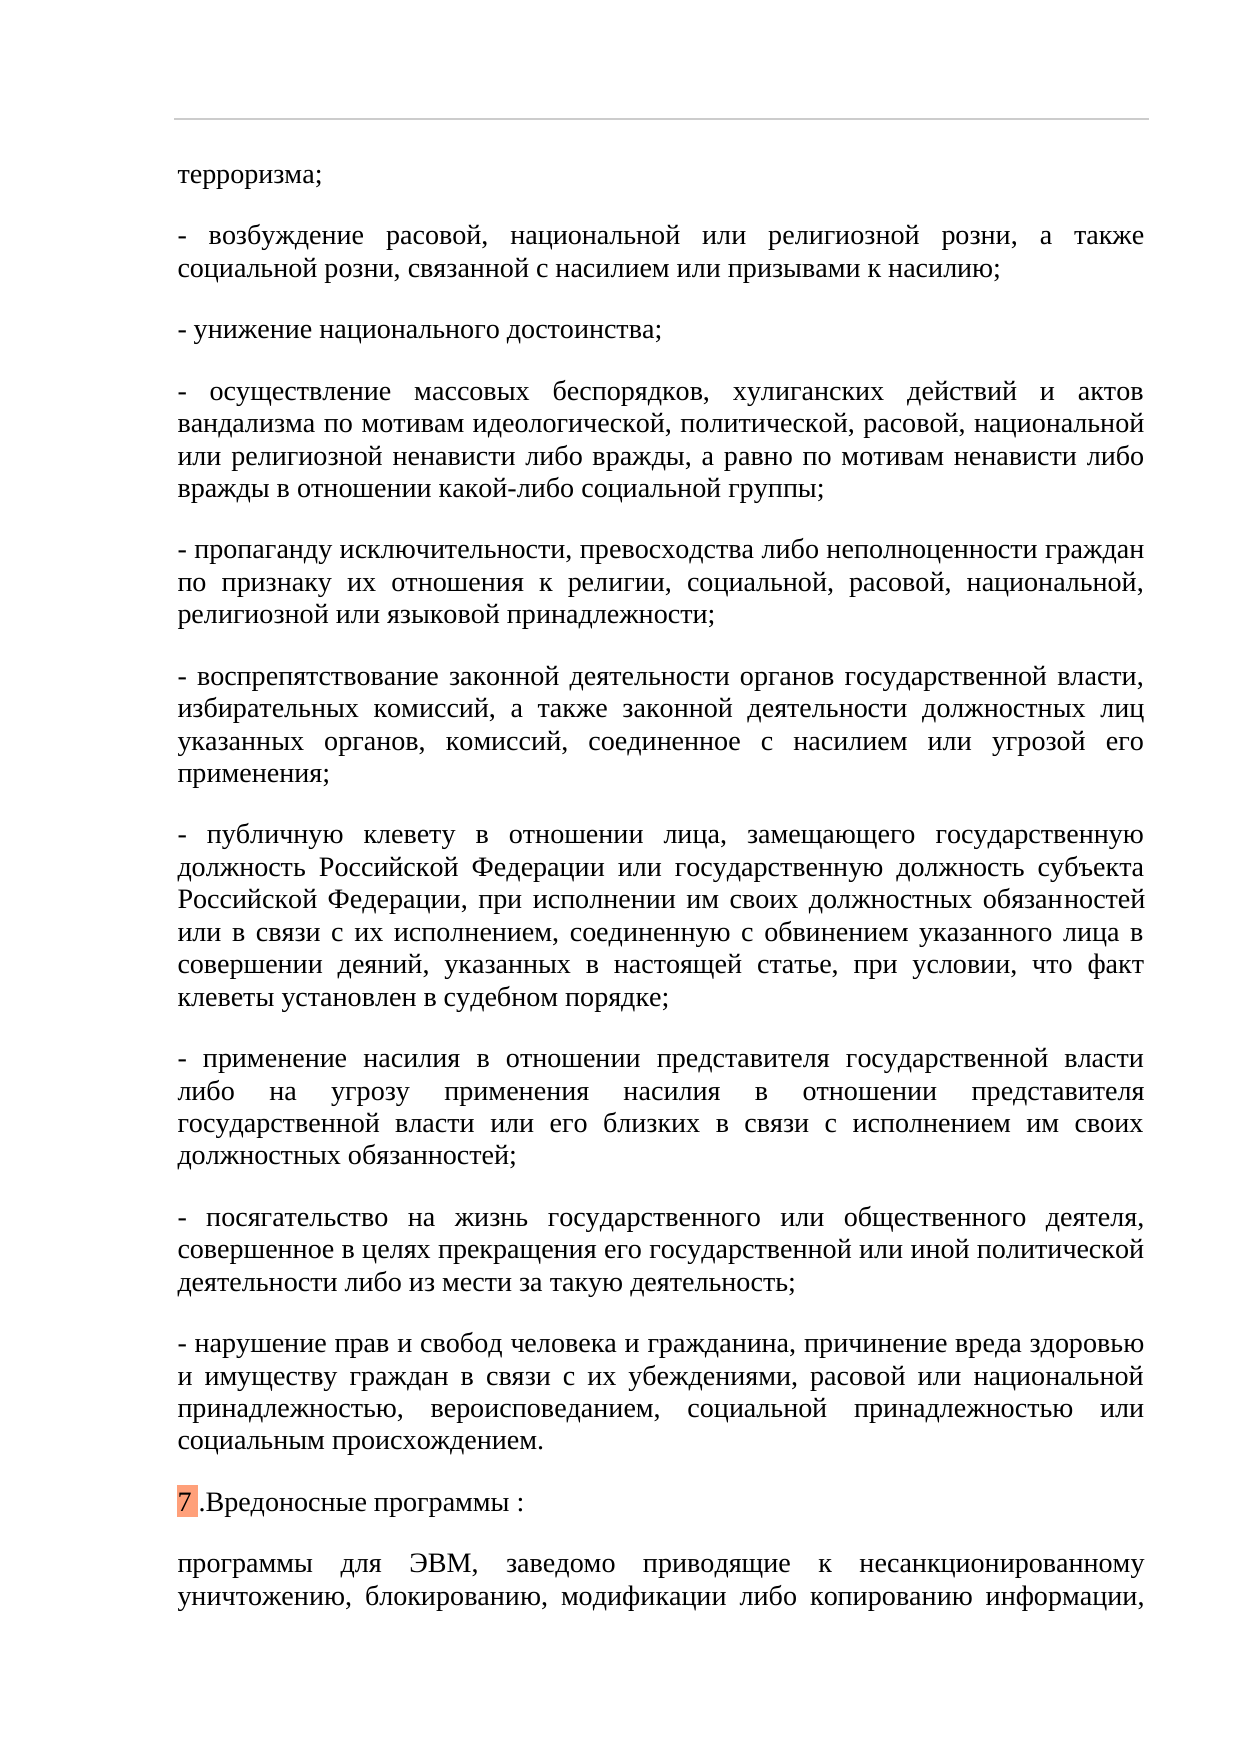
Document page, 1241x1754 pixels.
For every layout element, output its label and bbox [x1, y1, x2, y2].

table_cell [174, 120, 1148, 1619]
